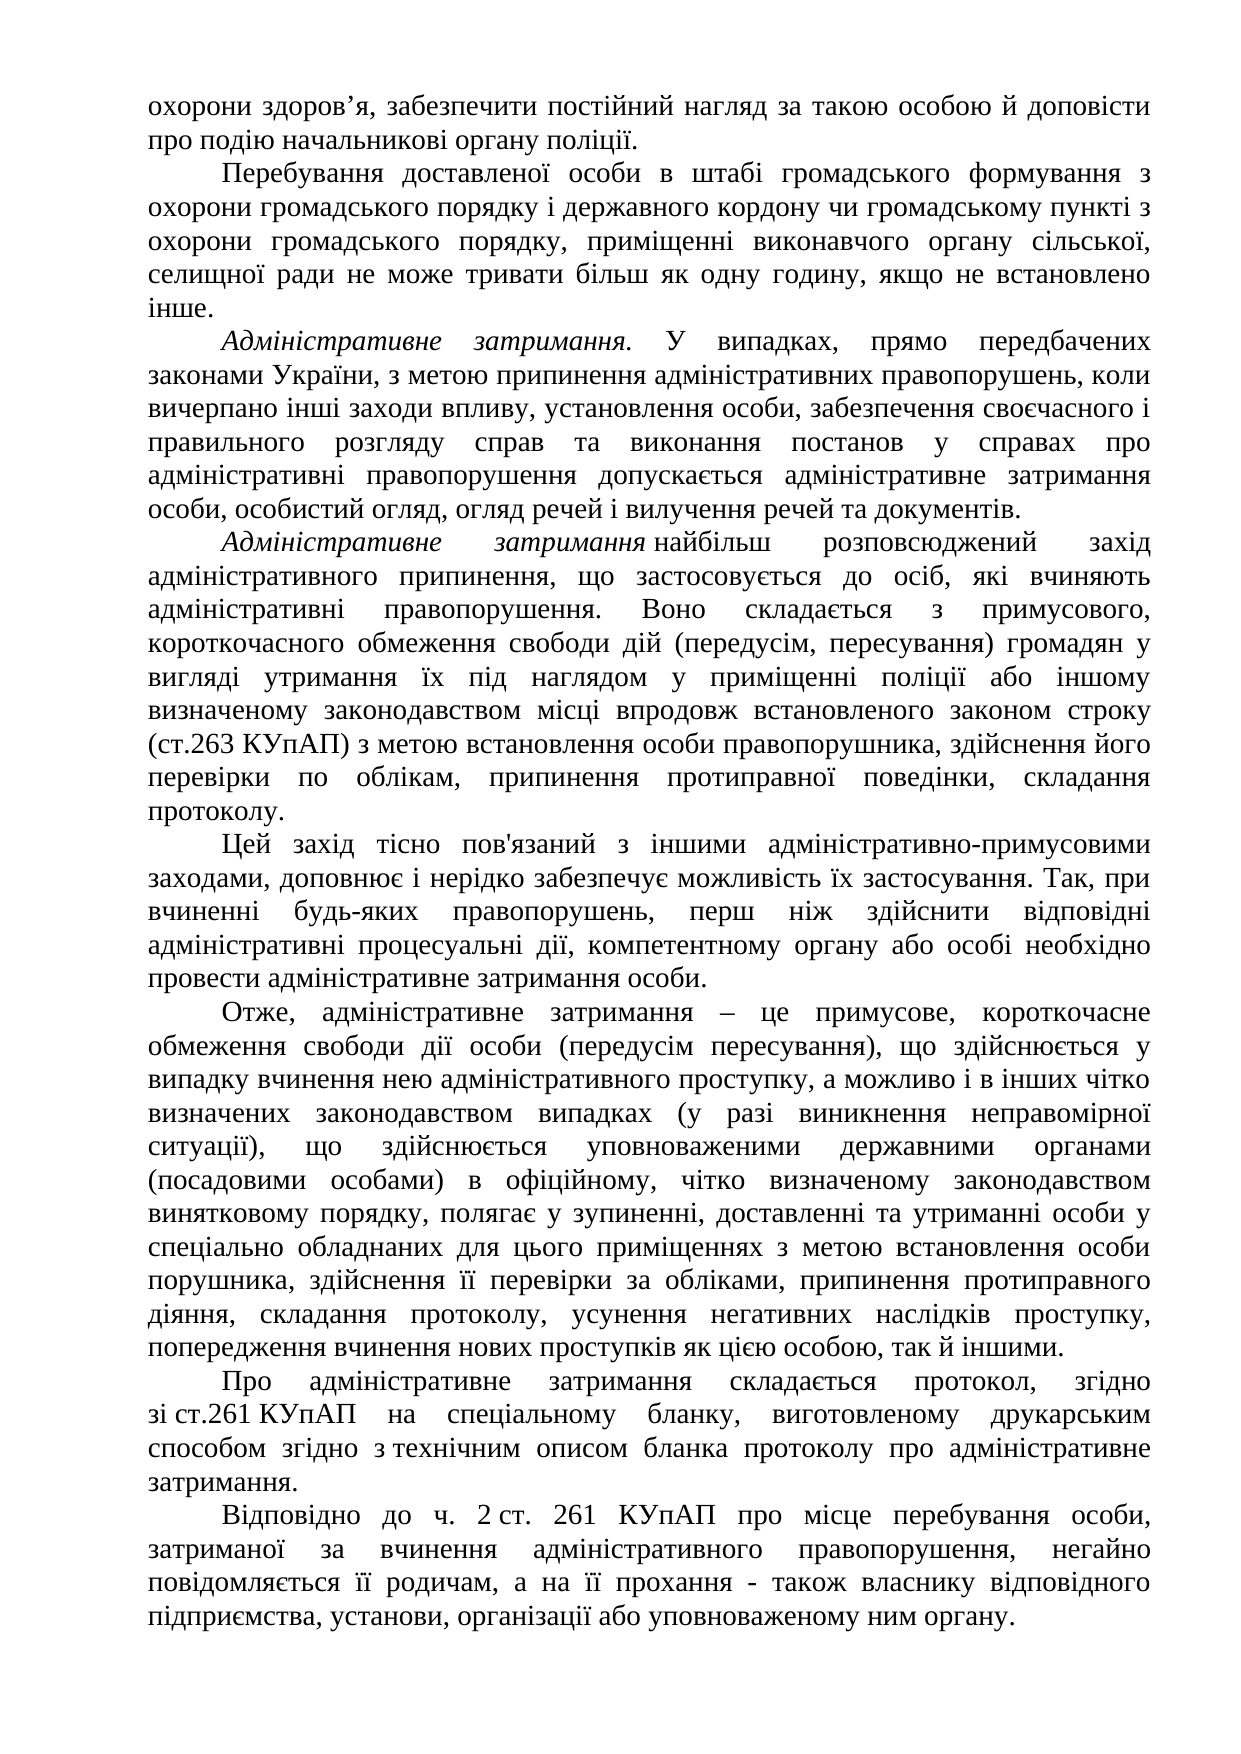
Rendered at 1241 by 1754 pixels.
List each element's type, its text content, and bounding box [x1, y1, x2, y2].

text Цей захід тісно пов'язаний з іншими адміністративно-примусовими заходами, доповнює і нерідко забезпечує можливість їх застосування. Так, при вчиненні будь-яких правопорушень, перш ніж здійснити відповідні адміністративні процесуальні дії, компетентному органу або особі необхідно провести адміністративне затримання особи. [148, 826, 1152, 994]
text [148, 88, 1152, 156]
text Отже, адміністративне затримання – це примусове, короткочасне обмеження свободи дії особи (передусім пересування), що здійснюється у випадку вчинення нею адміністративного проступку, а можливо і в інших чітко визначених законодавством випадках (у разі виникнення неправомірної ситуації), що здійснюється уповноваженими державними органами (посадовими особами) в офіційному, чітко визначеному законодавством винятковому порядку, полягає у зупиненні, доставленні та утриманні особи у спеціально обладнаних для цього приміщеннях з метою встановлення особи порушника, здійснення її перевірки за обліками, припинення протиправного діяння, складання протоколу, усунення негативних наслідків проступку, попередження вчинення нових проступків як цією особою, так й іншими. [148, 994, 1152, 1363]
text Відповідно до ч. 2 ст. 261 КУпАП про місце перебування особи, затриманої за вчинення адміністративного правопорушення, негайно повідомляється її родичам, а на її прохання - також власнику відповідного підприємства, установи, організації або уповноваженому ним органу. [148, 1497, 1152, 1631]
text Адміністративне затримання найбільш розповсюджений захід адміністративного припинення, що застосовується до осіб, які вчиняють адміністративні правопорушення. Воно складається з примусового, короткочасного обмеження свободи дій (передусім, пересування) громадян у вигляді утримання їх під наглядом у приміщенні поліції або іншому визначеному законодавством місці впродовж встановленого законом строку (ст.263 КУпАП) з метою встановлення особи правопорушника, здійснення його перевірки по облікам, припинення протиправної поведінки, складання протоколу. [148, 524, 1152, 826]
text Адміністративне затримання. У випадках, прямо передбачених законами України, з метою припинення адміністративних правопорушень, коли вичерпано інші заходи впливу, установлення особи, забезпечення своєчасного і правильного розгляду справ та виконання постанов у справах про адміністративні правопорушення допускається адміністративне затримання особи, особистий огляд, огляд речей і вилучення речей та документів. [148, 323, 1152, 524]
text Перебування доставленої особи в штабі громадського формування з охорони громадського порядку і державного кордону чи громадському пункті з охорони громадського порядку, приміщенні виконавчого органу сільської, селищної ради не може тривати більш як одну годину, якщо не встановлено інше. [148, 156, 1152, 323]
text Про адміністративне затримання складається протокол, згідно зі ст.261 КУпАП на спеціальному бланку, виготовленому друкарським способом згідно з технічним описом бланка протоколу про адміністративне затримання. [148, 1363, 1152, 1497]
